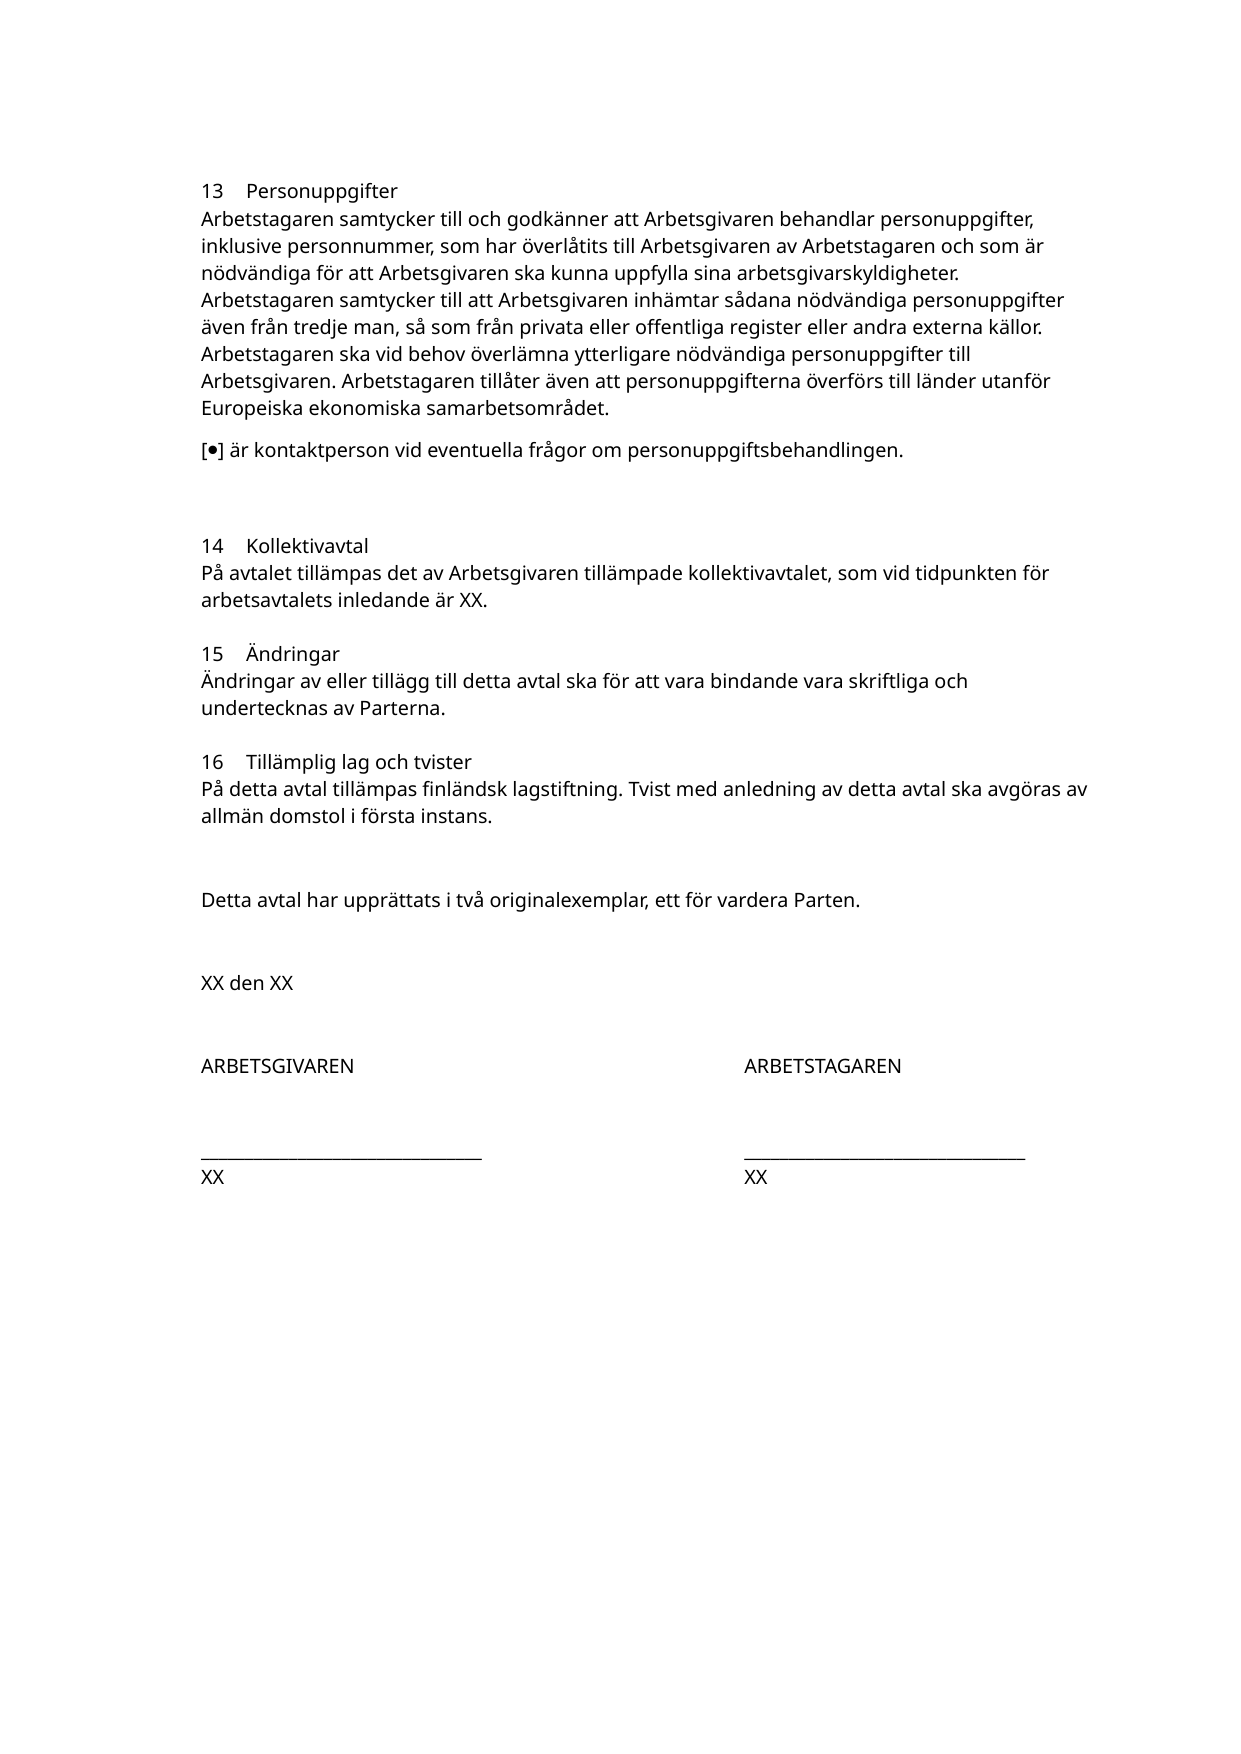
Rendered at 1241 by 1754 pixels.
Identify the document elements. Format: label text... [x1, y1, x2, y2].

text På avtalet tillämpas det av Arbetsgivaren tillämpade kollektivavtalet, som vid tidpunkten för arbetsavtalets inledande är XX. [201, 558, 1092, 613]
text Ändringar av eller tillägg till detta avtal ska för att vara bindande vara skriftliga och undertecknas av Parterna. [201, 667, 1092, 721]
subtitle Tillämplig lag och tvister [201, 748, 1092, 775]
text [⦁] är kontaktperson vid eventuella frågor om personuppgiftsbehandlingen. [201, 436, 1092, 463]
subtitle Ändringar [201, 640, 1092, 667]
text ARBETSGIVAREN ARBETSTAGAREN [201, 1052, 1092, 1079]
text Detta avtal har upprättats i två originalexemplar, ett för vardera Parten. [201, 886, 1092, 913]
text XX den XX [201, 969, 1092, 996]
subtitle Personuppgifter [201, 177, 1092, 204]
text ________________________________ ________________________________ XX XX [201, 1136, 1092, 1217]
text Arbetstagaren samtycker till och godkänner att Arbetsgivaren behandlar personuppgifter, inklusive personnummer, som har överlåtits till Arbetsgivaren av Arbetstagaren och som är nödvändiga för att Arbetsgivaren ska kunna uppfylla sina arbetsgivarskyldigheter. Arbetstagaren samtycker till att Arbetsgivaren inhämtar sådana nödvändiga personuppgifter även från tredje man, så som från privata eller offentliga register eller andra externa källor. Arbetstagaren ska vid behov överlämna ytterligare nödvändiga personuppgifter till Arbetsgivaren. Arbetstagaren tillåter även att personuppgifterna överförs till länder utanför Europeiska ekonomiska samarbetsområdet. [201, 204, 1092, 421]
subtitle Kollektivavtal [201, 531, 1092, 558]
text På detta avtal tillämpas finländsk lagstiftning. Tvist med anledning av detta avtal ska avgöras av allmän domstol i första instans. [201, 775, 1092, 829]
